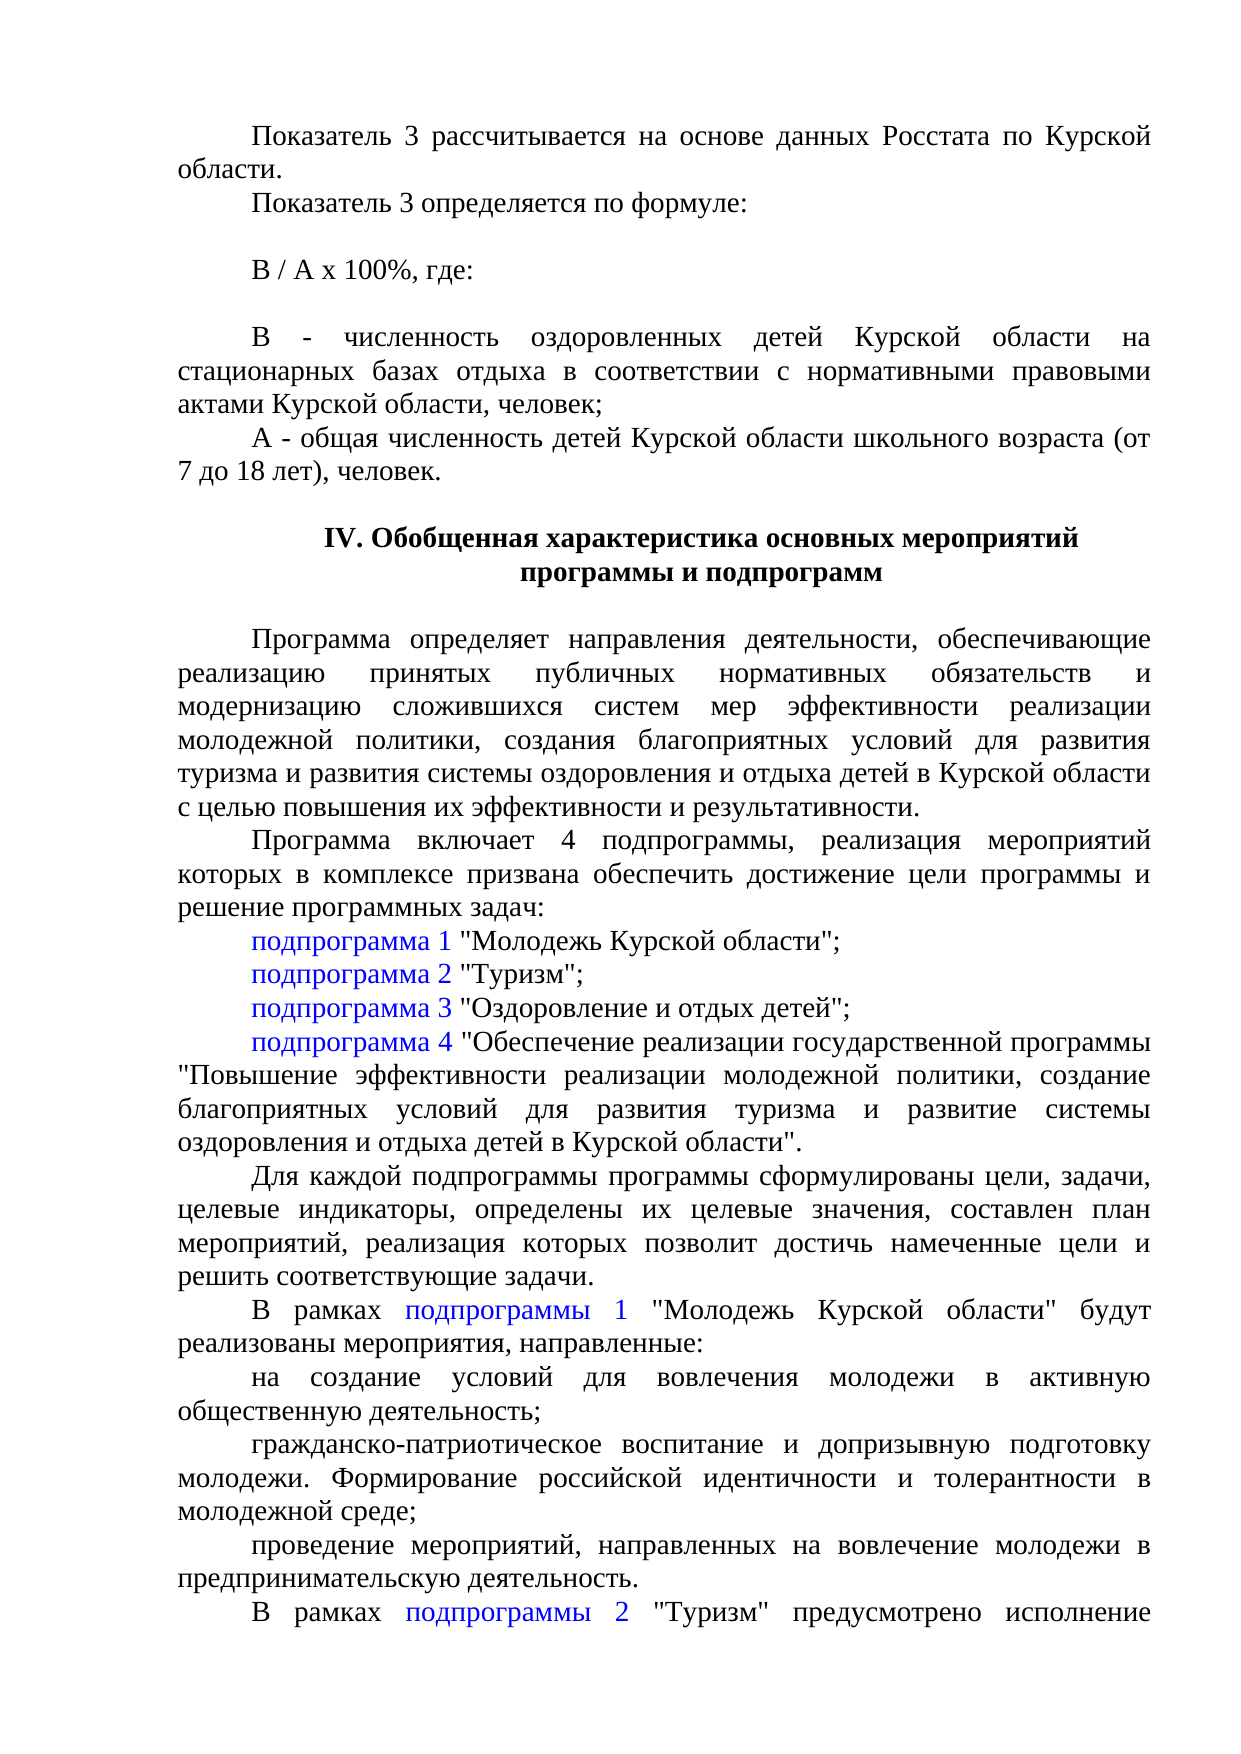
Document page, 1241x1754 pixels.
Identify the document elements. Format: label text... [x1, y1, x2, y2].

title IV. Обобщенная характеристика основных мероприятий [177, 521, 1152, 554]
title программы и подпрограмм [177, 554, 1152, 588]
text A - общая численность детей Курской области школьного возраста (от 7 до 18 лет), человек. [177, 420, 1152, 487]
text гражданско-патриотическое воспитание и допризывную подготовку молодежи. Формирование российской идентичности и толерантности в молодежной среде; [177, 1426, 1152, 1527]
text на создание условий для вовлечения молодежи в активную общественную деятельность; [177, 1359, 1152, 1426]
text Программа включает 4 подпрограммы, реализация мероприятий которых в комплексе призвана обеспечить достижение цели программы и решение программных задач: [177, 822, 1152, 923]
text Для каждой подпрограммы программы сформулированы цели, задачи, целевые индикаторы, определены их целевые значения, составлен план мероприятий, реализация которых позволит достичь намеченные цели и решить соответствующие задачи. [177, 1158, 1152, 1292]
text B - численность оздоровленных детей Курской области на стационарных базах отдыха в соответствии с нормативными правовыми актами Курской области, человек; [177, 319, 1152, 420]
text Показатель 3 рассчитывается на основе данных Росстата по Курской области. [177, 118, 1152, 185]
text подпрограмма 4 "Обеспечение реализации государственной программы "Повышение эффективности реализации молодежной политики, создание благоприятных условий для развития туризма и развитие системы оздоровления и отдыха детей в Курской области". [177, 1024, 1152, 1158]
text подпрограмма 2 "Туризм"; [177, 957, 1152, 990]
text проведение мероприятий, направленных на вовлечение молодежи в предпринимательскую деятельность. [177, 1527, 1152, 1594]
text Показатель 3 определяется по формуле: [177, 185, 1152, 219]
text Программа определяет направления деятельности, обеспечивающие реализацию принятых публичных нормативных обязательств и модернизацию сложившихся систем мер эффективности реализации молодежной политики, создания благоприятных условий для развития туризма и развития системы оздоровления и отдыха детей в Курской области с целью повышения их эффективности и результативности. [177, 621, 1152, 822]
text подпрограмма 1 "Молодежь Курской области"; [177, 923, 1152, 957]
text подпрограмма 3 "Оздоровление и отдых детей"; [177, 990, 1152, 1024]
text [177, 1594, 1152, 1627]
text B / A x 100%, где: [177, 252, 1152, 286]
text В рамках подпрограммы 1 "Молодежь Курской области" будут реализованы мероприятия, направленные: [177, 1292, 1152, 1359]
